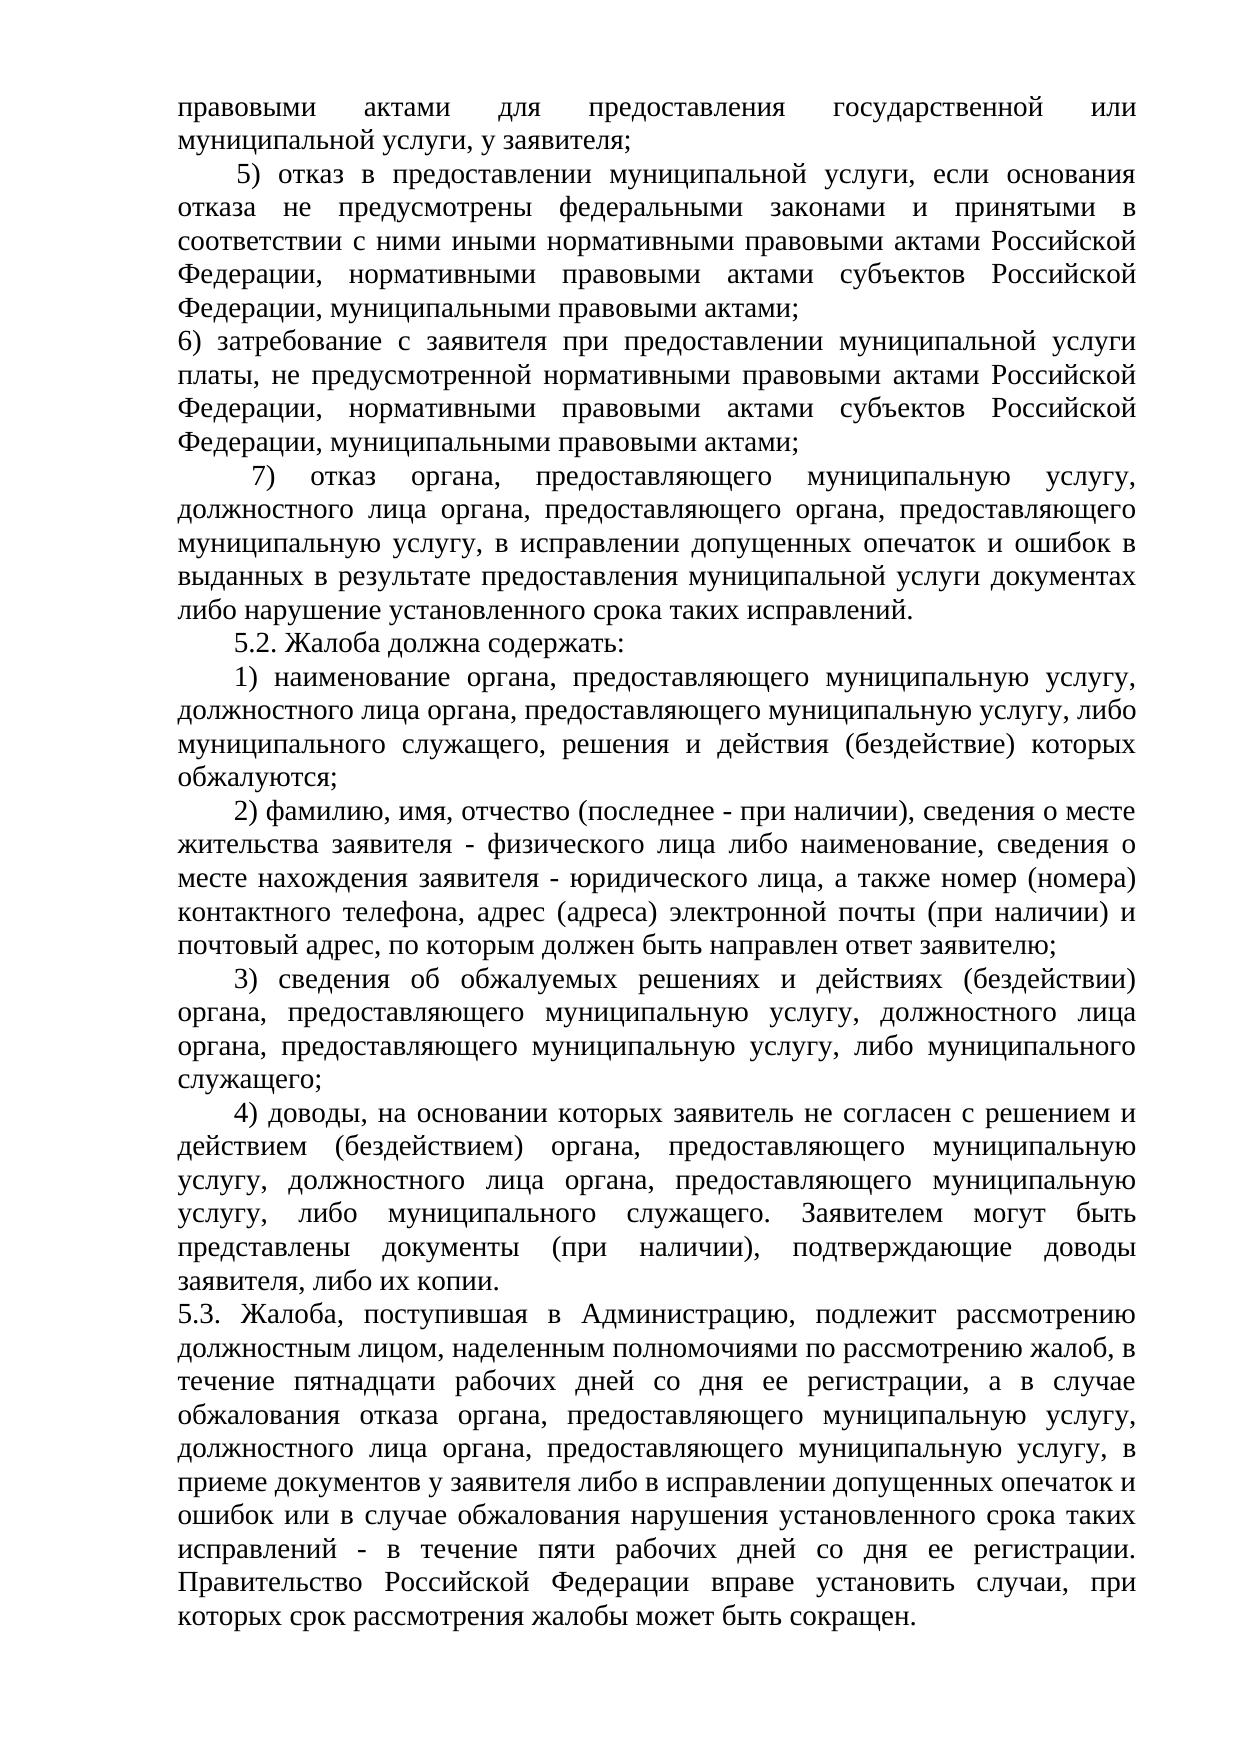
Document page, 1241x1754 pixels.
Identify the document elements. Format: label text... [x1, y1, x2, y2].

text 5.2. Жалоба должна содержать: [177, 625, 1137, 659]
text 5) отказ в предоставлении муниципальной услуги, если основания отказа не предусмотрены федеральными законами и принятыми в соответствии с ними иными нормативными правовыми актами Российской Федерации, нормативными правовыми актами субъектов Российской Федерации, муниципальными правовыми актами; [177, 156, 1137, 323]
text 3) сведения об обжалуемых решениях и действиях (бездействии) органа, предоставляющего муниципальную услугу, должностного лица органа, предоставляющего муниципальную услугу, либо муниципального служащего; [177, 961, 1137, 1095]
text 1) наименование органа, предоставляющего муниципальную услугу, должностного лица органа, предоставляющего муниципальную услугу, либо муниципального служащего, решения и действия (бездействие) которых обжалуются; [177, 659, 1137, 793]
text 5.3. Жалоба, поступившая в Администрацию, подлежит рассмотрению должностным лицом, наделенным полномочиями по рассмотрению жалоб, в течение пятнадцати рабочих дней со дня ее регистрации, а в случае обжалования отказа органа, предоставляющего муниципальную услугу, должностного лица органа, предоставляющего муниципальную услугу, в приеме документов у заявителя либо в исправлении допущенных опечаток и ошибок или в случае обжалования нарушения установленного срока таких исправлений - в течение пяти рабочих дней со дня ее регистрации. Правительство Российской Федерации вправе установить случаи, при которых срок рассмотрения жалобы может быть сокращен. [177, 1296, 1137, 1632]
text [177, 89, 1137, 156]
text 2) фамилию, имя, отчество (последнее - при наличии), сведения о месте жительства заявителя - физического лица либо наименование, сведения о месте нахождения заявителя - юридического лица, а также номер (номера) контактного телефона, адрес (адреса) электронной почты (при наличии) и почтовый адрес, по которым должен быть направлен ответ заявителю; [177, 793, 1137, 961]
text 7) отказ органа, предоставляющего муниципальную услугу, должностного лица органа, предоставляющего органа, предоставляющего муниципальную услугу, в исправлении допущенных опечаток и ошибок в выданных в результате предоставления муниципальной услуги документах либо нарушение установленного срока таких исправлений. [177, 458, 1137, 625]
text 4) доводы, на основании которых заявитель не согласен с решением и действием (бездействием) органа, предоставляющего муниципальную услугу, должностного лица органа, предоставляющего муниципальную услугу, либо муниципального служащего. Заявителем могут быть представлены документы (при наличии), подтверждающие доводы заявителя, либо их копии. [177, 1095, 1137, 1296]
text 6) затребование с заявителя при предоставлении муниципальной услуги платы, не предусмотренной нормативными правовыми актами Российской Федерации, нормативными правовыми актами субъектов Российской Федерации, муниципальными правовыми актами; [177, 323, 1137, 458]
